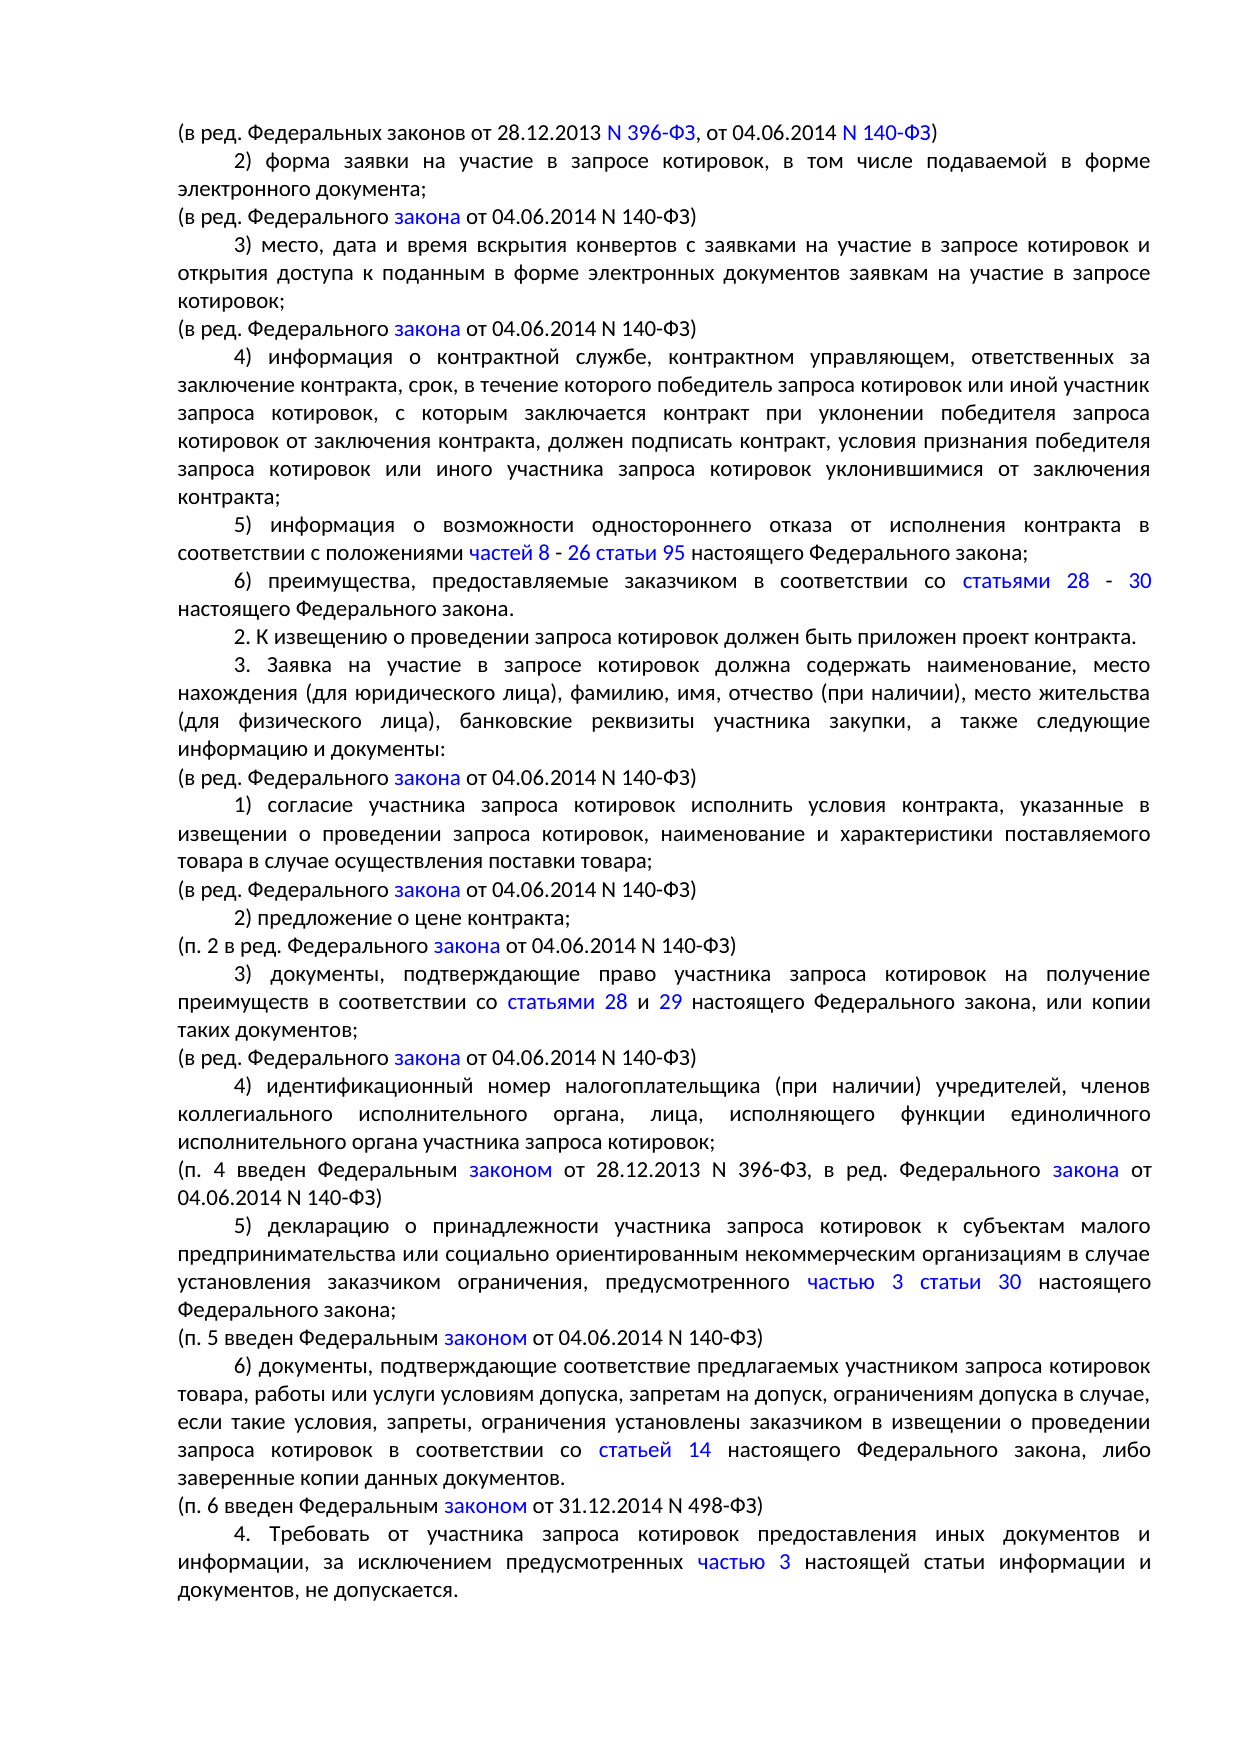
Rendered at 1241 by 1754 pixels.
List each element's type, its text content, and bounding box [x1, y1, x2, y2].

text 6) преимущества, предоставляемые заказчиком в соответствии со статьями 28 - 30 настоящего Федерального закона. [177, 566, 1152, 622]
text (п. 4 введен Федеральным законом от 28.12.2013 N 396-ФЗ, в ред. Федерального закона от 04.06.2014 N 140-ФЗ) [177, 1155, 1152, 1211]
text (п. 5 введен Федеральным законом от 04.06.2014 N 140-ФЗ) [177, 1323, 1152, 1351]
text 3) документы, подтверждающие право участника запроса котировок на получение преимуществ в соответствии со статьями 28 и 29 настоящего Федерального закона, или копии таких документов; [177, 959, 1152, 1043]
text 3. Заявка на участие в запросе котировок должна содержать наименование, место нахождения (для юридического лица), фамилию, имя, отчество (при наличии), место жительства (для физического лица), банковские реквизиты участника закупки, а также следующие информацию и документы: [177, 651, 1152, 763]
text (в ред. Федеральных законов от 28.12.2013 N 396-ФЗ, от 04.06.2014 N 140-ФЗ) [177, 118, 1152, 146]
text (в ред. Федерального закона от 04.06.2014 N 140-ФЗ) [177, 314, 1152, 342]
text 5) информация о возможности одностороннего отказа от исполнения контракта в соответствии с положениями частей 8 - 26 статьи 95 настоящего Федерального закона; [177, 510, 1152, 566]
text 4) идентификационный номер налогоплательщика (при наличии) учредителей, членов коллегиального исполнительного органа, лица, исполняющего функции единоличного исполнительного органа участника запроса котировок; [177, 1071, 1152, 1155]
text 4. Требовать от участника запроса котировок предоставления иных документов и информации, за исключением предусмотренных частью 3 настоящей статьи информации и документов, не допускается. [177, 1519, 1152, 1603]
text 5) декларацию о принадлежности участника запроса котировок к субъектам малого предпринимательства или социально ориентированным некоммерческим организациям в случае установления заказчиком ограничения, предусмотренного частью 3 статьи 30 настоящего Федерального закона; [177, 1211, 1152, 1323]
text 2. К извещению о проведении запроса котировок должен быть приложен проект контракта. [177, 622, 1152, 651]
text 2) предложение о цене контракта; [177, 903, 1152, 931]
text (п. 6 введен Федеральным законом от 31.12.2014 N 498-ФЗ) [177, 1491, 1152, 1519]
text 2) форма заявки на участие в запросе котировок, в том числе подаваемой в форме электронного документа; [177, 146, 1152, 202]
text (в ред. Федерального закона от 04.06.2014 N 140-ФЗ) [177, 763, 1152, 791]
text 3) место, дата и время вскрытия конвертов с заявками на участие в запросе котировок и открытия доступа к поданным в форме электронных документов заявкам на участие в запросе котировок; [177, 230, 1152, 314]
text 1) согласие участника запроса котировок исполнить условия контракта, указанные в извещении о проведении запроса котировок, наименование и характеристики поставляемого товара в случае осуществления поставки товара; [177, 791, 1152, 875]
text (п. 2 в ред. Федерального закона от 04.06.2014 N 140-ФЗ) [177, 931, 1152, 959]
text (в ред. Федерального закона от 04.06.2014 N 140-ФЗ) [177, 1043, 1152, 1071]
text (в ред. Федерального закона от 04.06.2014 N 140-ФЗ) [177, 875, 1152, 903]
text 6) документы, подтверждающие соответствие предлагаемых участником запроса котировок товара, работы или услуги условиям допуска, запретам на допуск, ограничениям допуска в случае, если такие условия, запреты, ограничения установлены заказчиком в извещении о проведении запроса котировок в соответствии со статьей 14 настоящего Федерального закона, либо заверенные копии данных документов. [177, 1351, 1152, 1491]
text 4) информация о контрактной службе, контрактном управляющем, ответственных за заключение контракта, срок, в течение которого победитель запроса котировок или иной участник запроса котировок, с которым заключается контракт при уклонении победителя запроса котировок от заключения контракта, должен подписать контракт, условия признания победителя запроса котировок или иного участника запроса котировок уклонившимися от заключения контракта; [177, 342, 1152, 510]
text (в ред. Федерального закона от 04.06.2014 N 140-ФЗ) [177, 202, 1152, 230]
